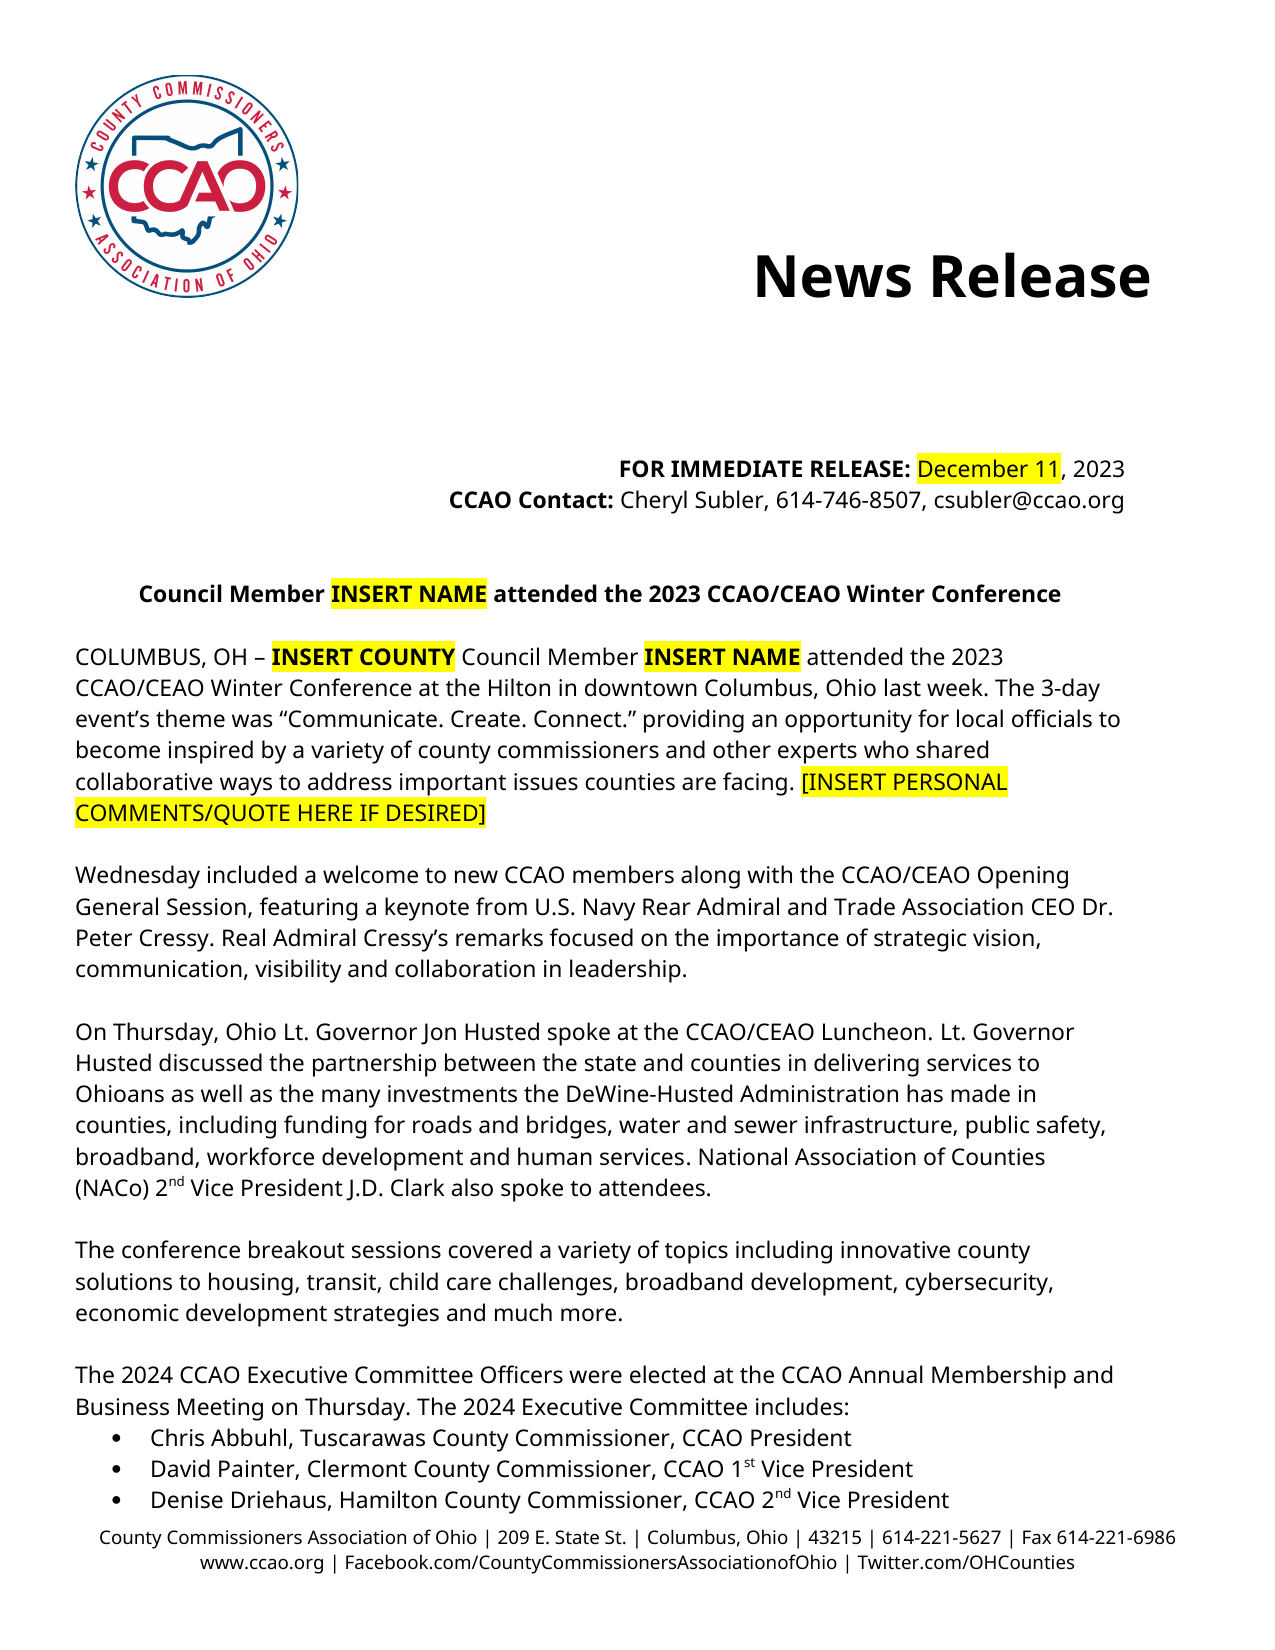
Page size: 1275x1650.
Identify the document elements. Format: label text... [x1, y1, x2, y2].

list Denise Driehaus, Hamilton County Commissioner, CCAO 2nd Vice President [112, 1484, 1125, 1516]
picture [75, 75, 299, 298]
text Council Member INSERT NAME attended the 2023 CCAO/CEAO Winter Conference [75, 547, 1125, 609]
text On Thursday, Ohio Lt. Governor Jon Husted spoke at the CCAO/CEAO Luncheon. Lt. Governor Husted discussed the partnership between the state and counties in delivering services to Ohioans as well as the many investments the DeWine-Husted Administration has made in counties, including funding for roads and bridges, water and sewer infrastructure, public safety, broadband, workforce development and human services. National Association of Counties (NACo) 2nd Vice President J.D. Clark also spoke to attendees. [75, 1016, 1125, 1203]
text The conference breakout sessions covered a variety of topics including innovative county solutions to housing, transit, child care challenges, broadband development, cybersecurity, economic development strategies and much more. [75, 1234, 1125, 1328]
text CCAO Contact: Cheryl Subler, 614-746-8507, csubler@ccao.org [75, 484, 1125, 516]
list David Painter, Clermont County Commissioner, CCAO 1st Vice President [112, 1453, 1125, 1484]
text COLUMBUS, OH – INSERT COUNTY Council Member INSERT NAME attended the 2023 CCAO/CEAO Winter Conference at the Hilton in downtown Columbus, Ohio last week. The 3-day event’s theme was “Communicate. Create. Connect.” providing an opportunity for local officials to become inspired by a variety of county commissioners and other experts who shared collaborative ways to address important issues counties are facing. [INSERT PERSONAL COMMENTS/QUOTE HERE IF DESIRED] [75, 641, 1125, 828]
text FOR IMMEDIATE RELEASE: December 11, 2023 [75, 453, 917, 484]
text The 2024 CCAO Executive Committee Officers were elected at the CCAO Annual Membership and Business Meeting on Thursday. The 2024 Executive Committee includes: [75, 1359, 1125, 1422]
list Chris Abbuhl, Tuscarawas County Commissioner, CCAO President [112, 1422, 1125, 1453]
text Wednesday included a welcome to new CCAO members along with the CCAO/CEAO Opening General Session, featuring a keynote from U.S. Navy Rear Admiral and Trade Association CEO Dr. Peter Cressy. Real Admiral Cressy’s remarks focused on the importance of strategic vision, communication, visibility and collaboration in leadership. [75, 859, 1125, 984]
